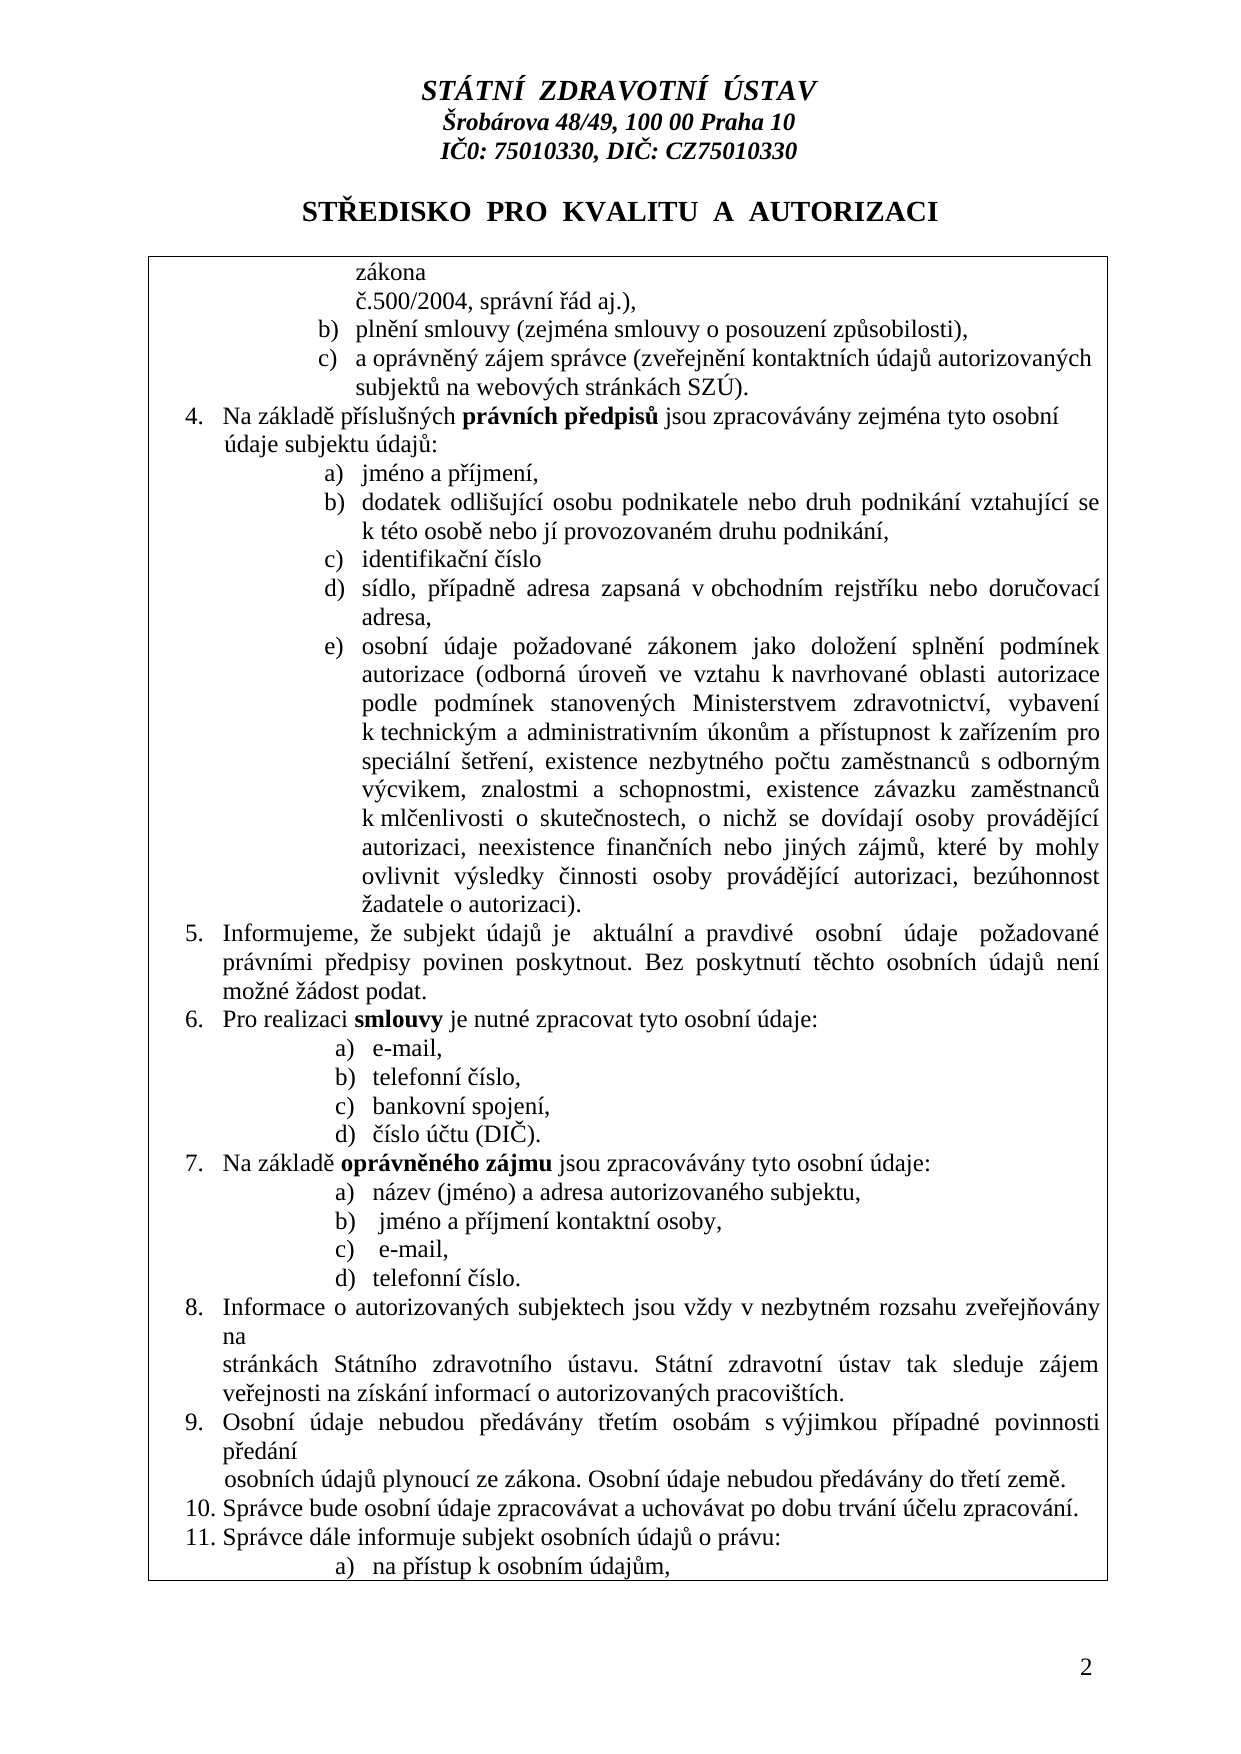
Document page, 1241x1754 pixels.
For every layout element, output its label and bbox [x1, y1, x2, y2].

table_cell [149, 257, 1107, 1579]
